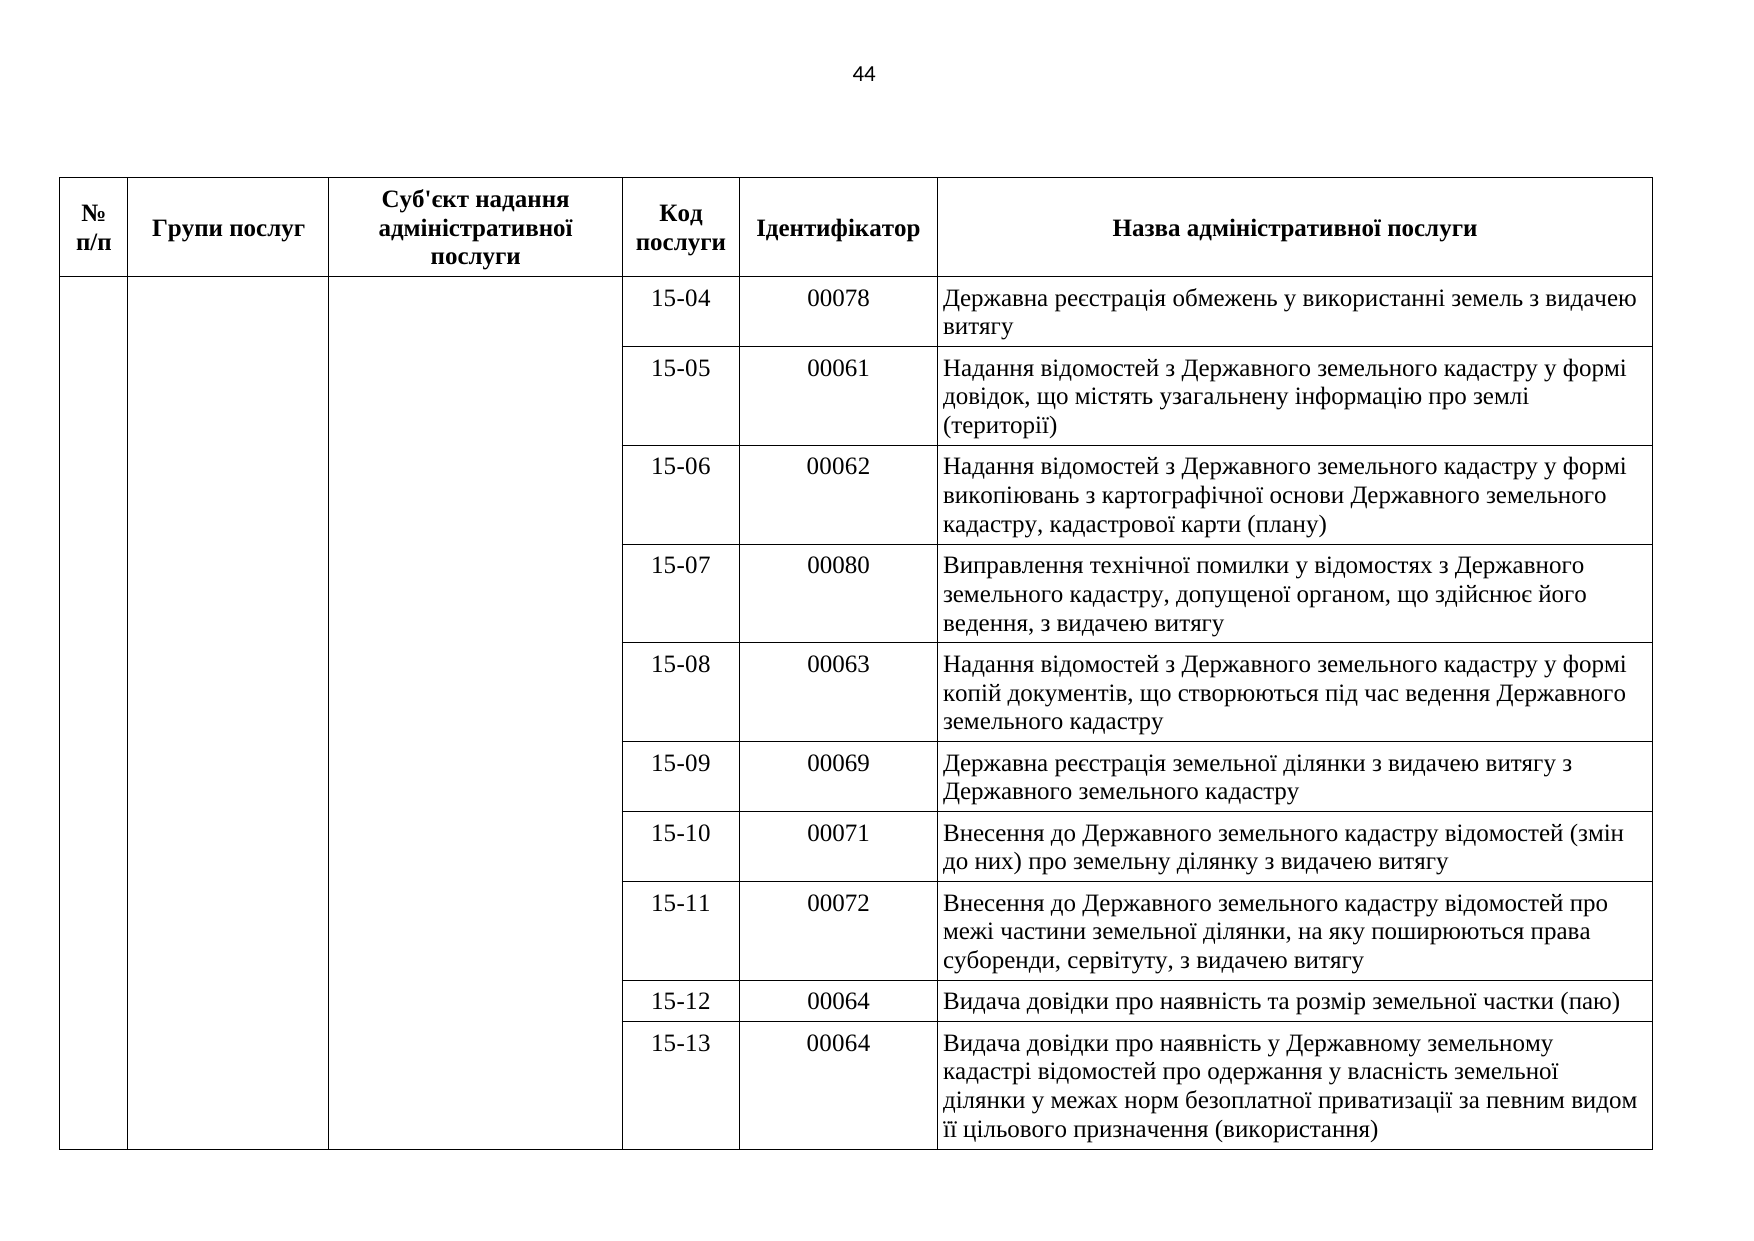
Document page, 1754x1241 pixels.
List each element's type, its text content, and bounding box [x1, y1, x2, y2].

table_cell Внесення до Державного земельного кадастру відомостей про межі частини земельної ділянки, на яку поширюються права суборенди, сервітуту, з видачею витягу [938, 882, 1652, 980]
table_cell 00061 [740, 347, 937, 445]
table_header Групи послуг [128, 178, 328, 276]
table_cell Надання відомостей з Державного земельного кадастру у формі копій документів, що створюються під час ведення Державного земельного кадастру [938, 643, 1652, 741]
table_header Назва адміністративної послуги [938, 178, 1652, 276]
table_cell Державна реєстрація обмежень у використанні земель з видачею витягу [938, 277, 1652, 346]
table_cell Державна реєстрація земельної ділянки з видачею витягу з Державного земельного кадастру [938, 742, 1652, 811]
table_cell Внесення до Державного земельного кадастру відомостей (змін до них) про земельну ділянку з видачею витягу [938, 812, 1652, 881]
table_cell 00078 [740, 277, 937, 346]
table_cell Видача довідки про наявність та розмір земельної частки (паю) [938, 981, 1652, 1021]
table_cell 15-04 [623, 277, 739, 346]
table_cell 15-13 [623, 1022, 739, 1148]
table_cell 15-07 [623, 545, 739, 642]
table_cell 00071 [740, 812, 937, 881]
table_cell 15-06 [623, 446, 739, 543]
table_header № п/п [60, 178, 127, 276]
table_cell 15-05 [623, 347, 739, 445]
table_cell 00072 [740, 882, 937, 980]
table_header Ідентифікатор [740, 178, 937, 276]
table_cell 15-09 [623, 742, 739, 811]
table_cell 00069 [740, 742, 937, 811]
table_cell Надання відомостей з Державного земельного кадастру у формі довідок, що містять узагальнену інформацію про землі (території) [938, 347, 1652, 445]
table_cell Виправлення технічної помилки у відомостях з Державного земельного кадастру, допущеної органом, що здійснює його ведення, з видачею витягу [938, 545, 1652, 642]
table_header Суб'єкт надання адміністративної послуги [329, 178, 622, 276]
table_cell 15-08 [623, 643, 739, 741]
table_cell 00063 [740, 643, 937, 741]
table_cell 00064 [740, 981, 937, 1021]
table_cell 15-10 [623, 812, 739, 881]
table_cell 00062 [740, 446, 937, 543]
table_cell 00080 [740, 545, 937, 642]
table_cell Видача довідки про наявність у Державному земельному кадастрі відомостей про одержання у власність земельної ділянки у межах норм безоплатної приватизації за певним видом її цільового призначення (використання) [938, 1022, 1652, 1148]
table_cell Надання відомостей з Державного земельного кадастру у формі викопіювань з картографічної основи Державного земельного кадастру, кадастрової карти (плану) [938, 446, 1652, 543]
table_cell 15-11 [623, 882, 739, 980]
table_cell 15-12 [623, 981, 739, 1021]
table_header Код послуги [623, 178, 739, 276]
table_cell 00064 [740, 1022, 937, 1148]
